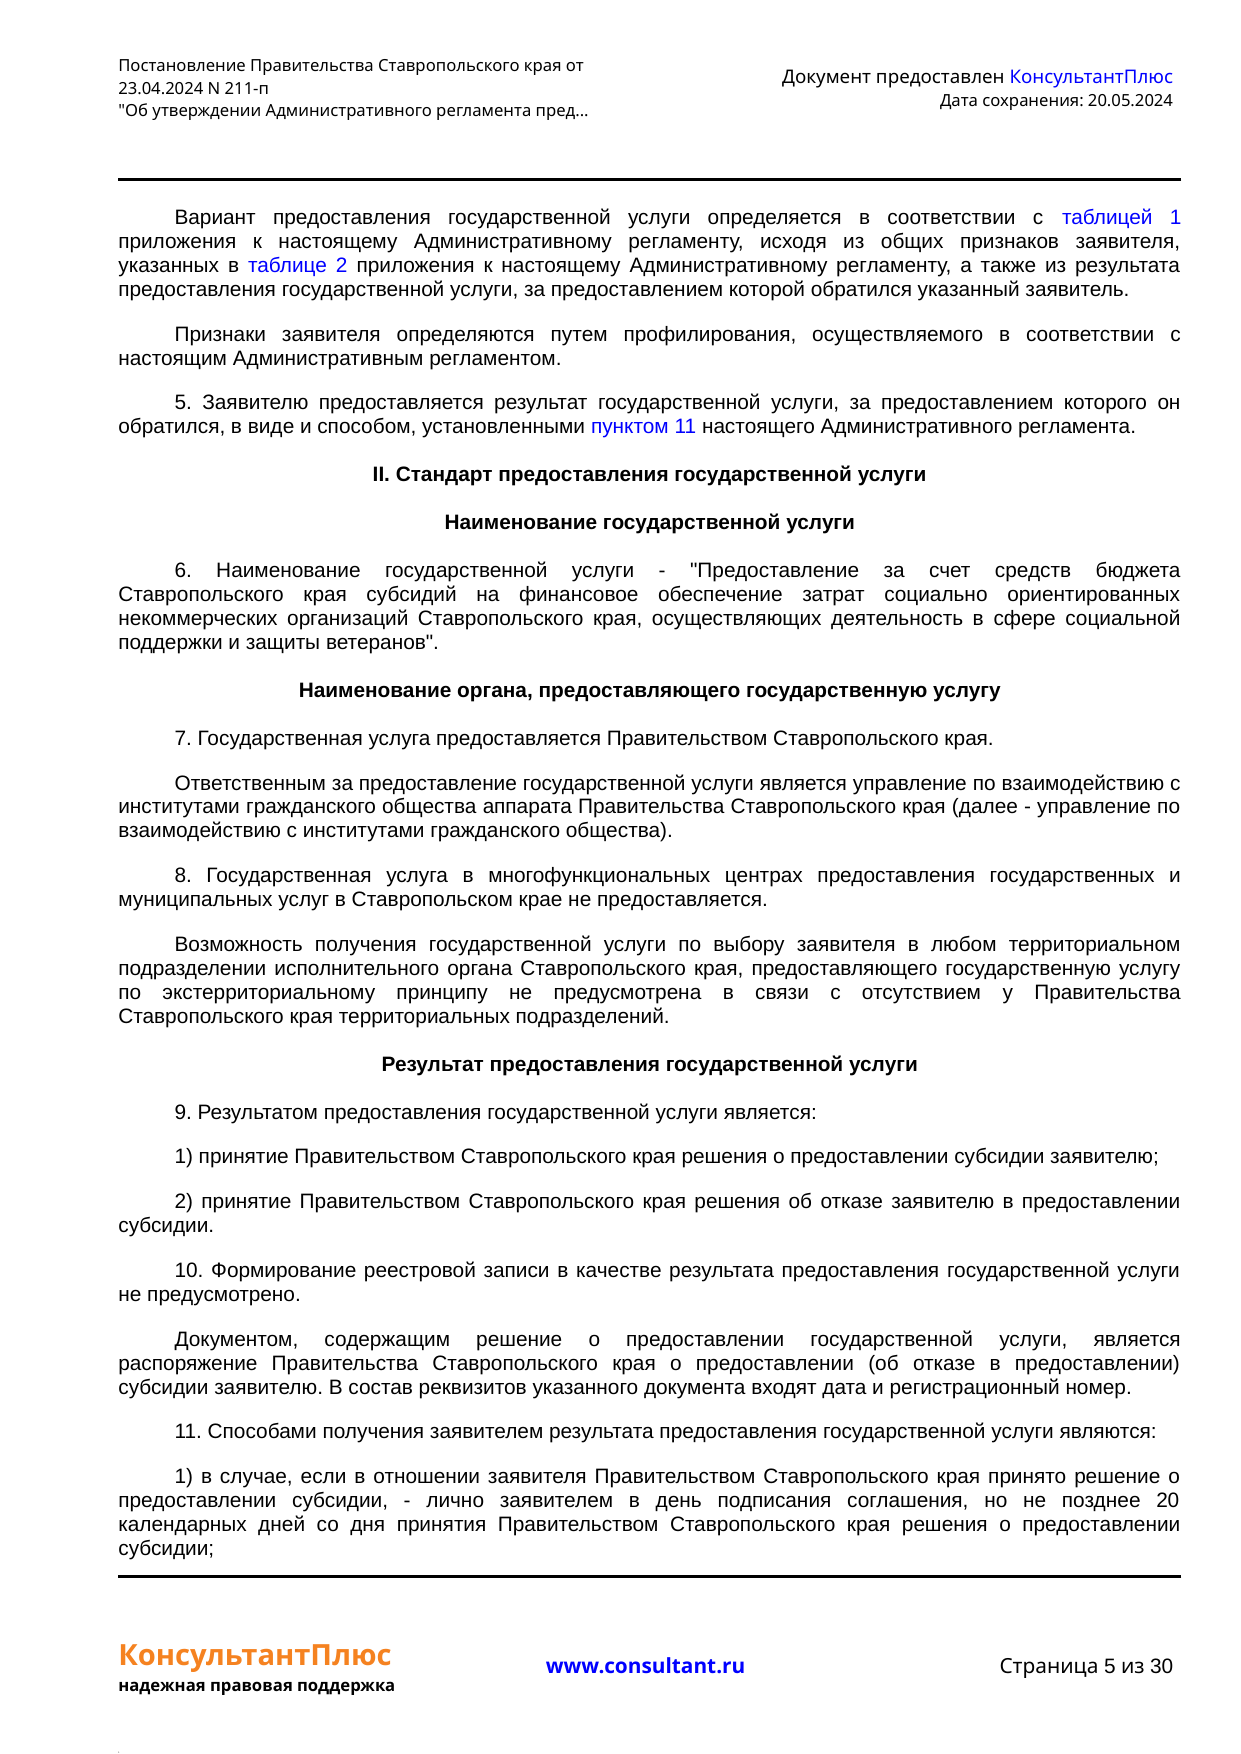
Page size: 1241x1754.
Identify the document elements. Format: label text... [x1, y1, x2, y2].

text Признаки заявителя определяются путем профилирования, осуществляемого в соответствии с настоящим Административным регламентом. [118, 321, 1181, 369]
title Результат предоставления государственной услуги [118, 1052, 1181, 1076]
title II. Стандарт предоставления государственной услуги [118, 462, 1181, 486]
text 1) принятие Правительством Ставропольского края решения о предоставлении субсидии заявителю; [118, 1144, 1181, 1168]
text 11. Способами получения заявителем результата предоставления государственной услуги являются: [118, 1419, 1181, 1443]
text Документом, содержащим решение о предоставлении государственной услуги, является распоряжение Правительства Ставропольского края о предоставлении (об отказе в предоставлении) субсидии заявителю. В состав реквизитов указанного документа входят дата и регистрационный номер. [118, 1327, 1181, 1398]
text 1) в случае, если в отношении заявителя Правительством Ставропольского края принято решение о предоставлении субсидии, - лично заявителем в день подписания соглашения, но не позднее 20 календарных дней со дня принятия Правительством Ставропольского края решения о предоставлении субсидии; [118, 1464, 1181, 1560]
text 9. Результатом предоставления государственной услуги является: [118, 1099, 1181, 1123]
text 5. Заявителю предоставляется результат государственной услуги, за предоставлением которого он обратился, в виде и способом, установленными пунктом 11 настоящего Административного регламента. [118, 390, 1181, 438]
title Наименование органа, предоставляющего государственную услугу [118, 678, 1181, 702]
text 10. Формирование реестровой записи в качестве результата предоставления государственной услуги не предусмотрено. [118, 1258, 1181, 1306]
text 6. Наименование государственной услуги - "Предоставление за счет средств бюджета Ставропольского края субсидий на финансовое обеспечение затрат социально ориентированных некоммерческих организаций Ставропольского края, осуществляющих деятельность в сфере социальной поддержки и защиты ветеранов". [118, 558, 1181, 654]
text Вариант предоставления государственной услуги определяется в соответствии с таблицей 1 приложения к настоящему Административному регламенту, исходя из общих признаков заявителя, указанных в таблице 2 приложения к настоящему Административному регламенту, а также из результата предоставления государственной услуги, за предоставлением которой обратился указанный заявитель. [118, 205, 1181, 301]
text 8. Государственная услуга в многофункциональных центрах предоставления государственных и муниципальных услуг в Ставропольском крае не предоставляется. [118, 863, 1181, 911]
text Ответственным за предоставление государственной услуги является управление по взаимодействию с институтами гражданского общества аппарата Правительства Ставропольского края (далее - управление по взаимодействию с институтами гражданского общества). [118, 770, 1181, 842]
text 7. Государственная услуга предоставляется Правительством Ставропольского края. [118, 726, 1181, 749]
title Наименование государственной услуги [118, 510, 1181, 534]
text 2) принятие Правительством Ставропольского края решения об отказе заявителю в предоставлении субсидии. [118, 1189, 1181, 1237]
text Возможность получения государственной услуги по выбору заявителя в любом территориальном подразделении исполнительного органа Ставропольского края, предоставляющего государственную услугу по экстерриториальному принципу не предусмотрена в связи с отсутствием у Правительства Ставропольского края территориальных подразделений. [118, 932, 1181, 1028]
